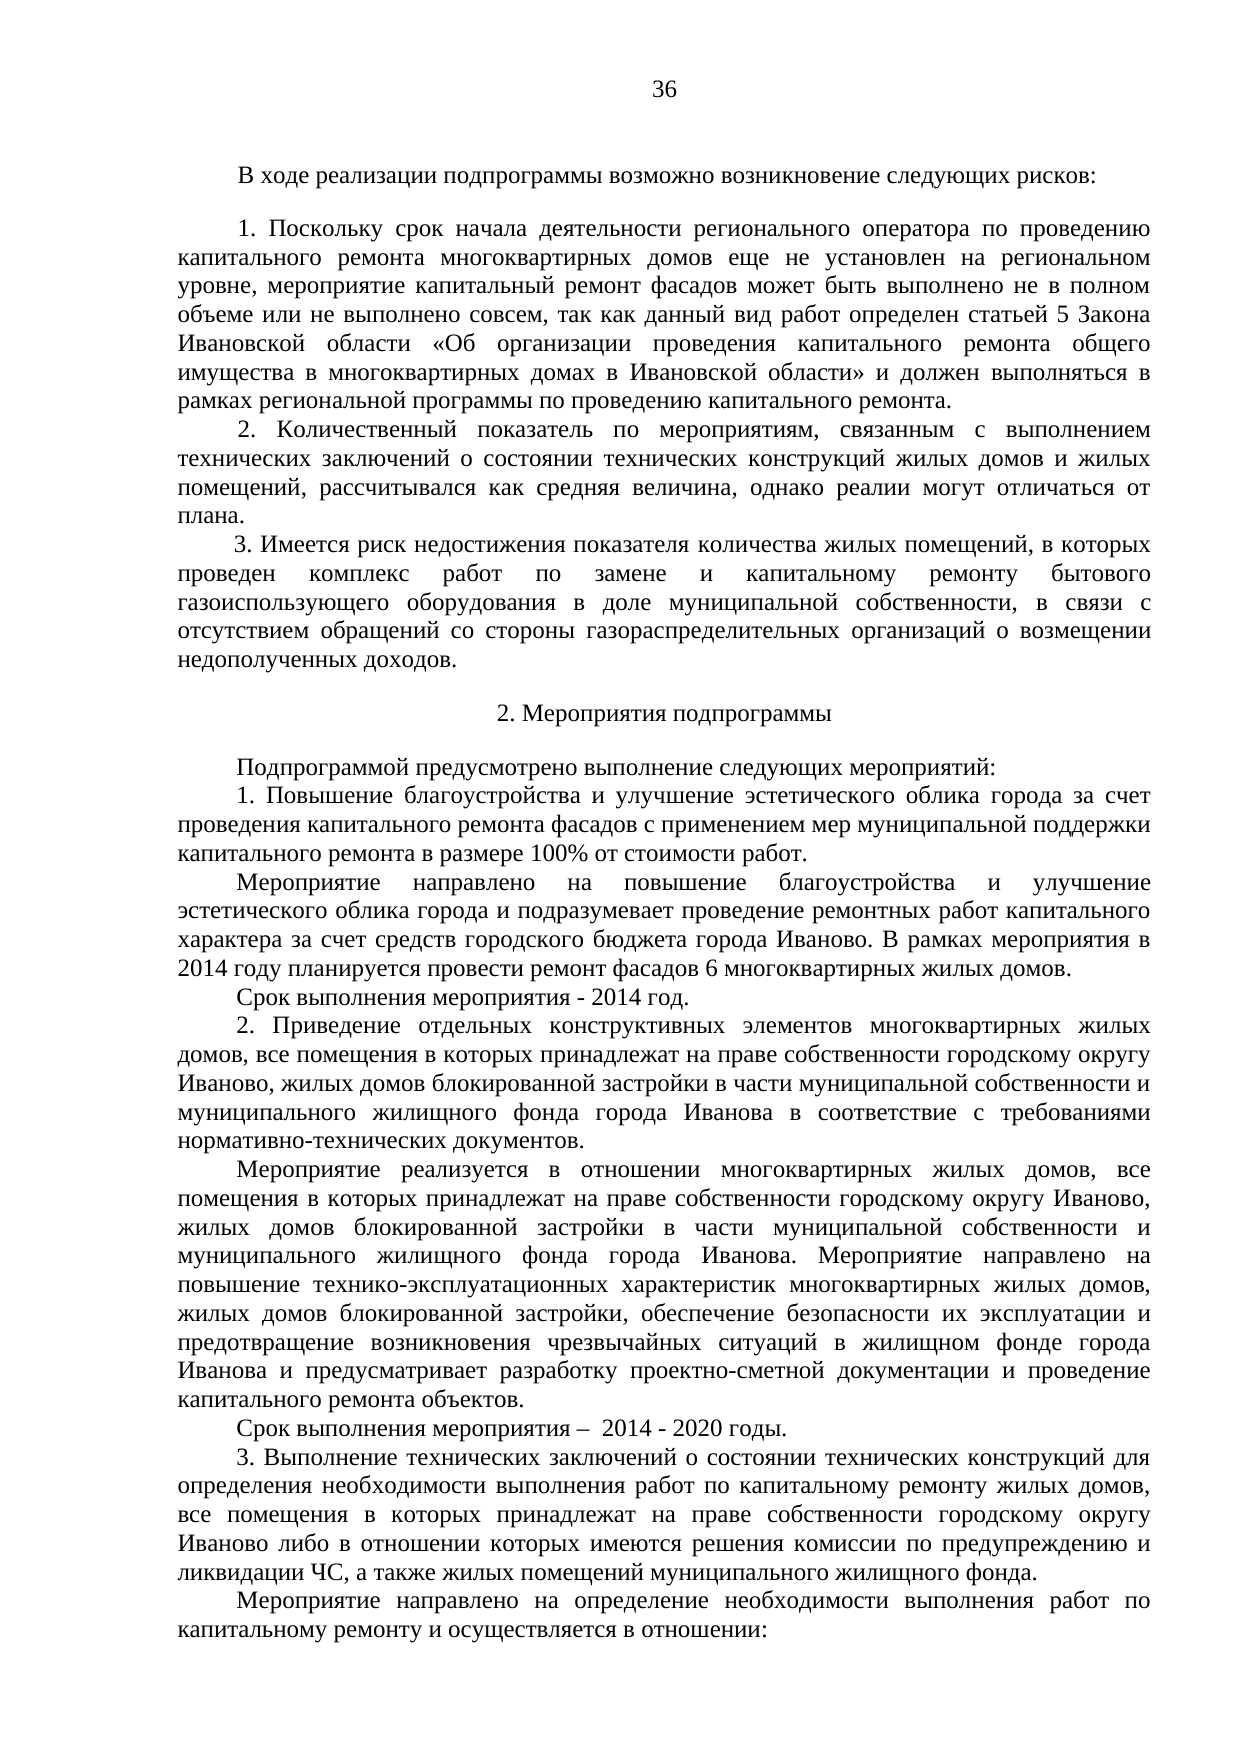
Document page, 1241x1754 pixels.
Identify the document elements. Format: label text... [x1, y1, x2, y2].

text 3. Выполнение технических заключений о состоянии технических конструкций для определения необходимости выполнения работ по капитальному ремонту жилых домов, все помещения в которых принадлежат на праве собственности городскому округу Иваново либо в отношении которых имеются решения комиссии по предупреждению и ликвидации ЧС, а также жилых помещений муниципального жилищного фонда. [177, 1442, 1152, 1585]
text Мероприятие реализуется в отношении многоквартирных жилых домов, все помещения в которых принадлежат на праве собственности городскому округу Иваново, жилых домов блокированной застройки в части муниципальной собственности и муниципального жилищного фонда города Иванова. Мероприятие направлено на повышение технико-эксплуатационных характеристик многоквартирных жилых домов, жилых домов блокированной застройки, обеспечение безопасности их эксплуатации и предотвращение возникновения чрезвычайных ситуаций в жилищном фонде города Иванова и предусматривает разработку проектно-сметной документации и проведение капитального ремонта объектов. [177, 1154, 1152, 1413]
text Срок выполнения мероприятия - 2014 год. [177, 982, 1152, 1010]
text 3. Имеется риск недостижения показателя количества жилых помещений, в которых проведен комплекс работ по замене и капитальному ремонту бытового газоиспользующего оборудования в доле муниципальной собственности, в связи с отсутствием обращений со стороны газораспределительных организаций о возмещении недополученных доходов. [177, 529, 1152, 673]
text 2. Количественный показатель по мероприятиям, связанным с выполнением технических заключений о состоянии технических конструкций жилых домов и жилых помещений, рассчитывался как средняя величина, однако реалии могут отличаться от плана. [177, 414, 1152, 529]
text 2. Мероприятия подпрограммы [177, 698, 1152, 727]
text Срок выполнения мероприятия – 2014 - 2020 годы. [177, 1413, 1152, 1442]
text 2. Приведение отдельных конструктивных элементов многоквартирных жилых домов, все помещения в которых принадлежат на праве собственности городскому округу Иваново, жилых домов блокированной застройки в части муниципальной собственности и муниципального жилищного фонда города Иванова в соответствие с требованиями нормативно-технических документов. [177, 1010, 1152, 1154]
text В ходе реализации подпрограммы возможно возникновение следующих рисков: [177, 160, 1152, 189]
text Мероприятие направлено на повышение благоустройства и улучшение эстетического облика города и подразумевает проведение ремонтных работ капитального характера за счет средств городского бюджета города Иваново. В рамках мероприятия в 2014 году планируется провести ремонт фасадов 6 многоквартирных жилых домов. [177, 867, 1152, 982]
text 1. Поскольку срок начала деятельности регионального оператора по проведению капитального ремонта многоквартирных домов еще не установлен на региональном уровне, мероприятие капитальный ремонт фасадов может быть выполнено не в полном объеме или не выполнено совсем, так как данный вид работ определен статьей 5 Закона Ивановской области «Об организации проведения капитального ремонта общего имущества в многоквартирных домах в Ивановской области» и должен выполняться в рамках региональной программы по проведению капитального ремонта. [177, 213, 1152, 414]
text Подпрограммой предусмотрено выполнение следующих мероприятий: [177, 752, 1152, 780]
text Мероприятие направлено на определение необходимости выполнения работ по капитальному ремонту и осуществляется в отношении: [177, 1585, 1152, 1643]
text 1. Повышение благоустройства и улучшение эстетического облика города за счет проведения капитального ремонта фасадов с применением мер муниципальной поддержки капитального ремонта в размере 100% от стоимости работ. [177, 780, 1152, 867]
